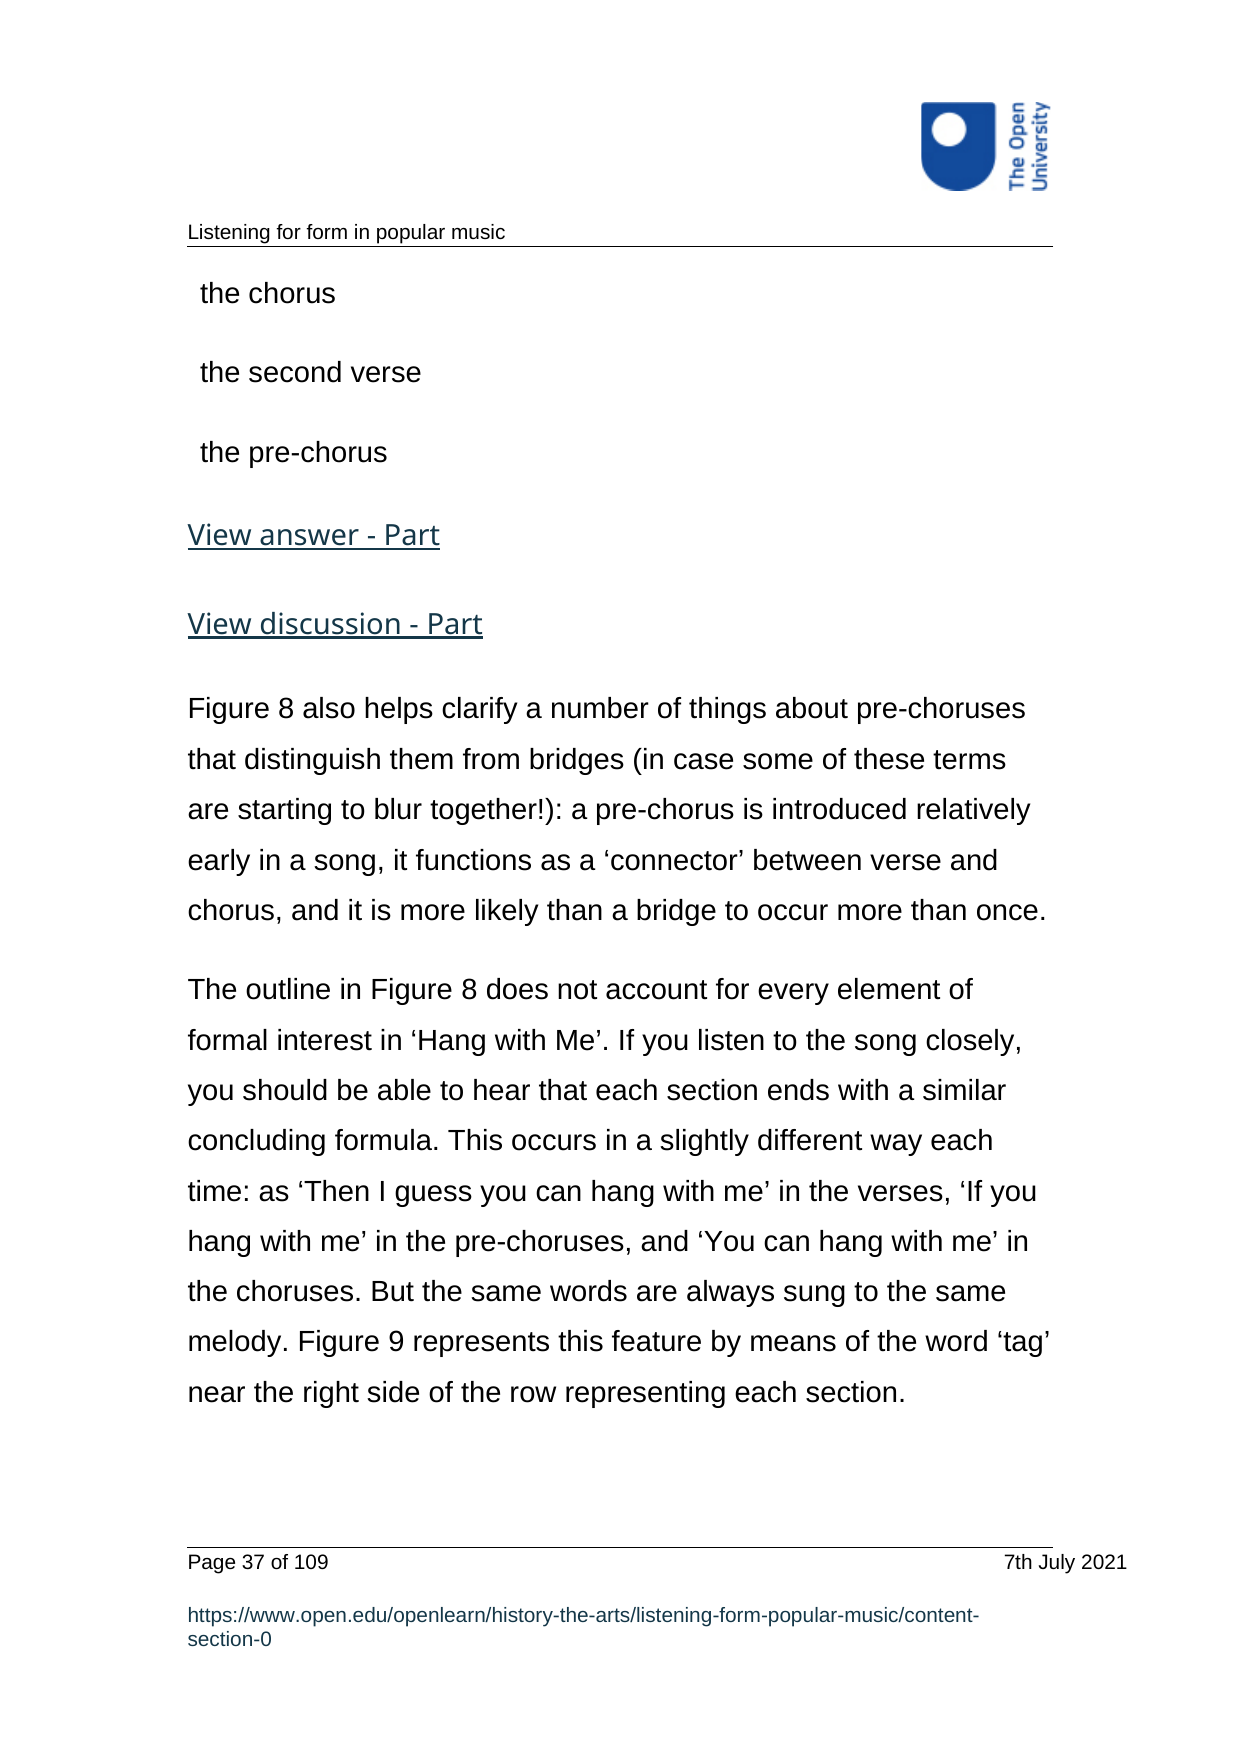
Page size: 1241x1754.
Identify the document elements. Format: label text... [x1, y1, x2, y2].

text The outline in Figure 8 does not account for every element of formal interest in ‘Hang with Me’. If you listen to the song closely, you should be able to hear that each section ends with a similar concluding formula. This occurs in a slightly different way each time: as ‘Then I guess you can hang with me’ in the verses, ‘If you hang with me’ in the pre-choruses, and ‘You can hang with me’ in the choruses. But the same words are always sung to the same melody. Figure 9 represents this feature by means of the word ‘tag’ near the right side of the row representing each section. [187, 972, 1053, 1408]
picture [921, 102, 1052, 191]
text the chorus [200, 276, 1041, 309]
text the pre-chorus [200, 435, 1041, 468]
text the second verse [200, 355, 1041, 389]
text View discussion - Part [187, 603, 1053, 643]
text View answer - Part [187, 514, 1053, 554]
text Figure 8 also helps clarify a number of things about pre-choruses that distinguish them from bridges (in case some of these terms are starting to blur together!): a pre-chorus is introduced relatively early in a song, it functions as a ‘connector’ between verse and chorus, and it is more likely than a bridge to occur more than once. [187, 692, 1053, 926]
